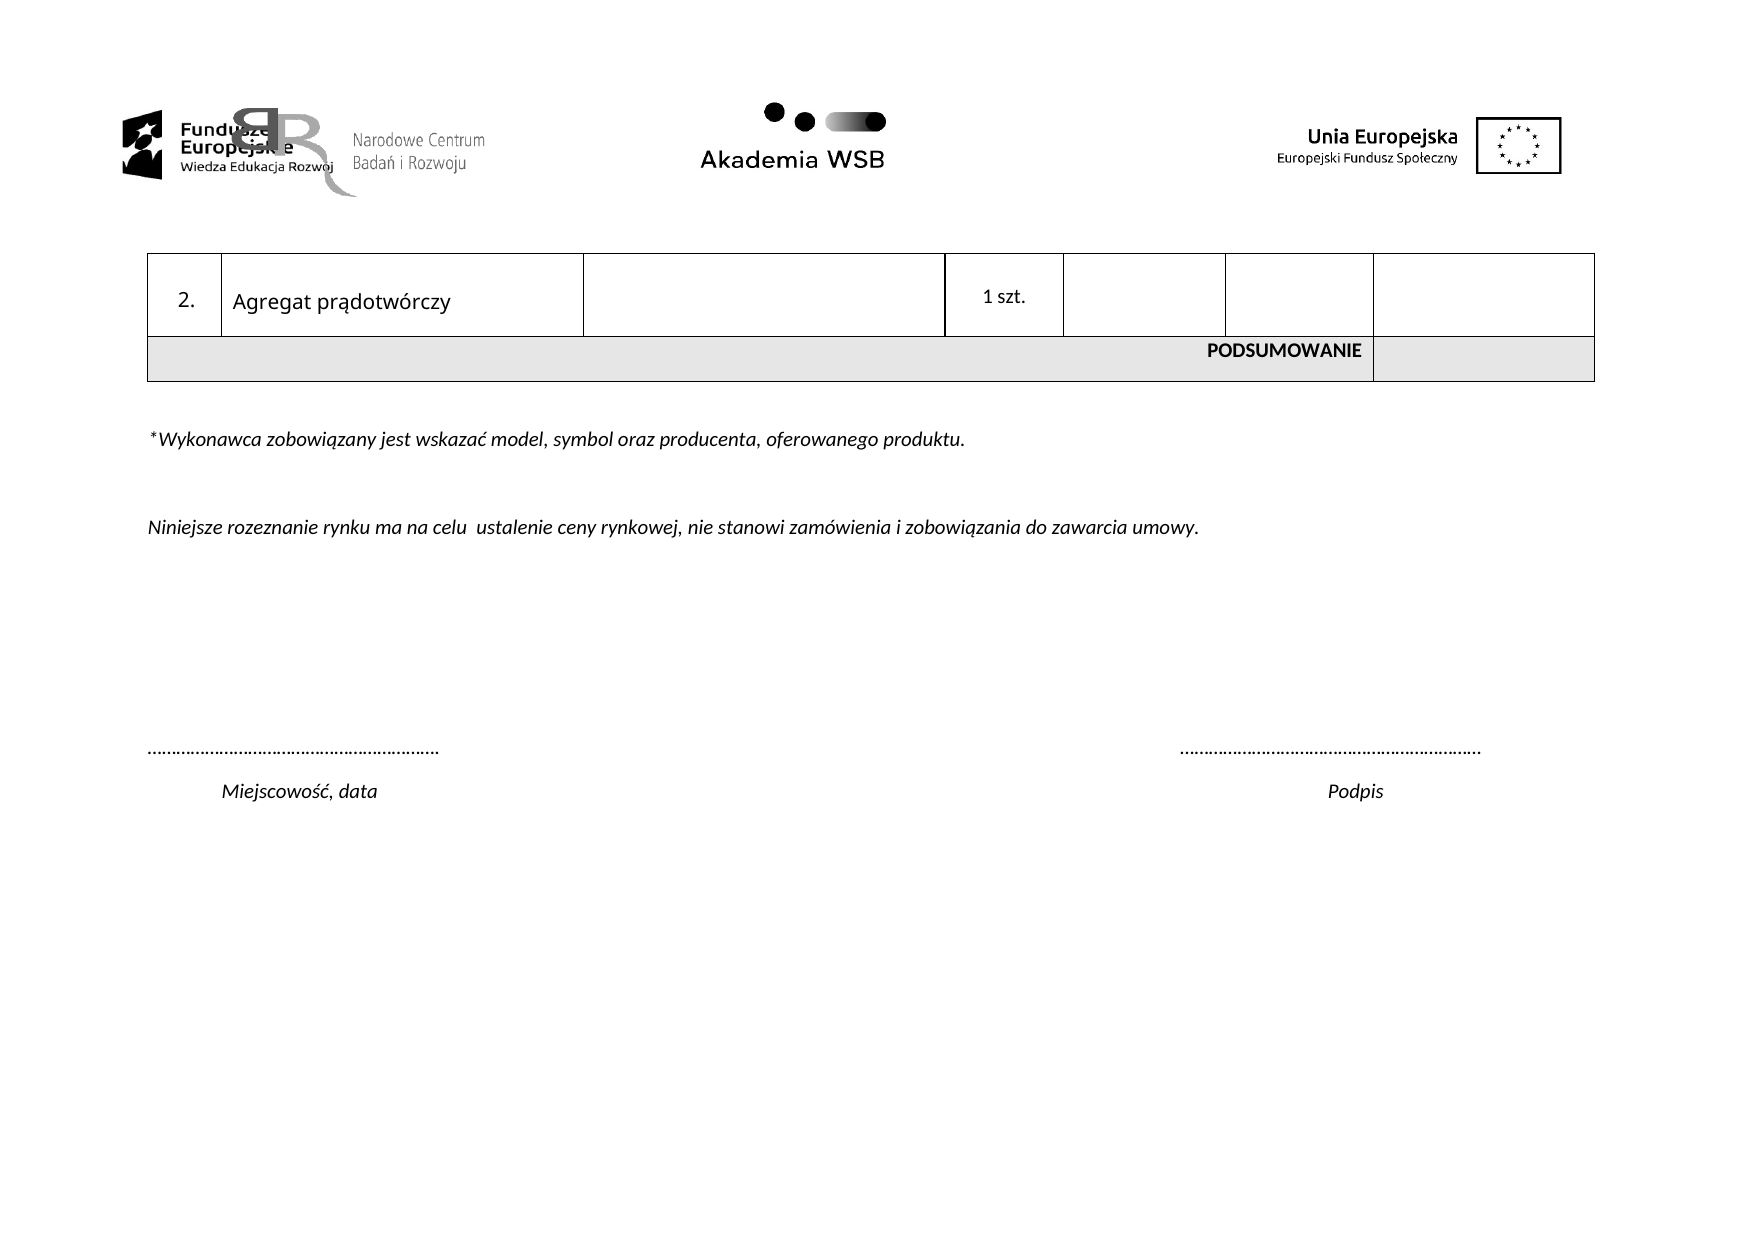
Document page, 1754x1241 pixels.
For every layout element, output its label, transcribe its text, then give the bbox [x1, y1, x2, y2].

table_cell [1374, 254, 1594, 336]
picture [1259, 98, 1580, 193]
table_cell [584, 254, 944, 336]
text *Wykonawca zobowiązany jest wskazać model, symbol oraz producenta, oferowanego produktu. [148, 426, 1606, 451]
table_cell 2. [148, 254, 221, 336]
text ……………………………………………………. ……………………………………………………… [148, 734, 1606, 760]
table_cell PODSUMOWANIE [148, 337, 1373, 381]
table_cell [1226, 254, 1373, 336]
text Niniejsze rozeznanie rynku ma na celu ustalenie ceny rynkowej, nie stanowi zamówienia i zobowiązania do zawarcia umowy. [148, 514, 1606, 539]
table_cell [1064, 254, 1225, 336]
table_cell 1 szt. [946, 254, 1063, 336]
picture [103, 92, 489, 197]
picture [669, 73, 916, 197]
table_cell [1374, 337, 1594, 381]
text Miejscowość, data Podpis [148, 778, 1606, 804]
table_cell Agregat prądotwórczy [222, 254, 583, 336]
